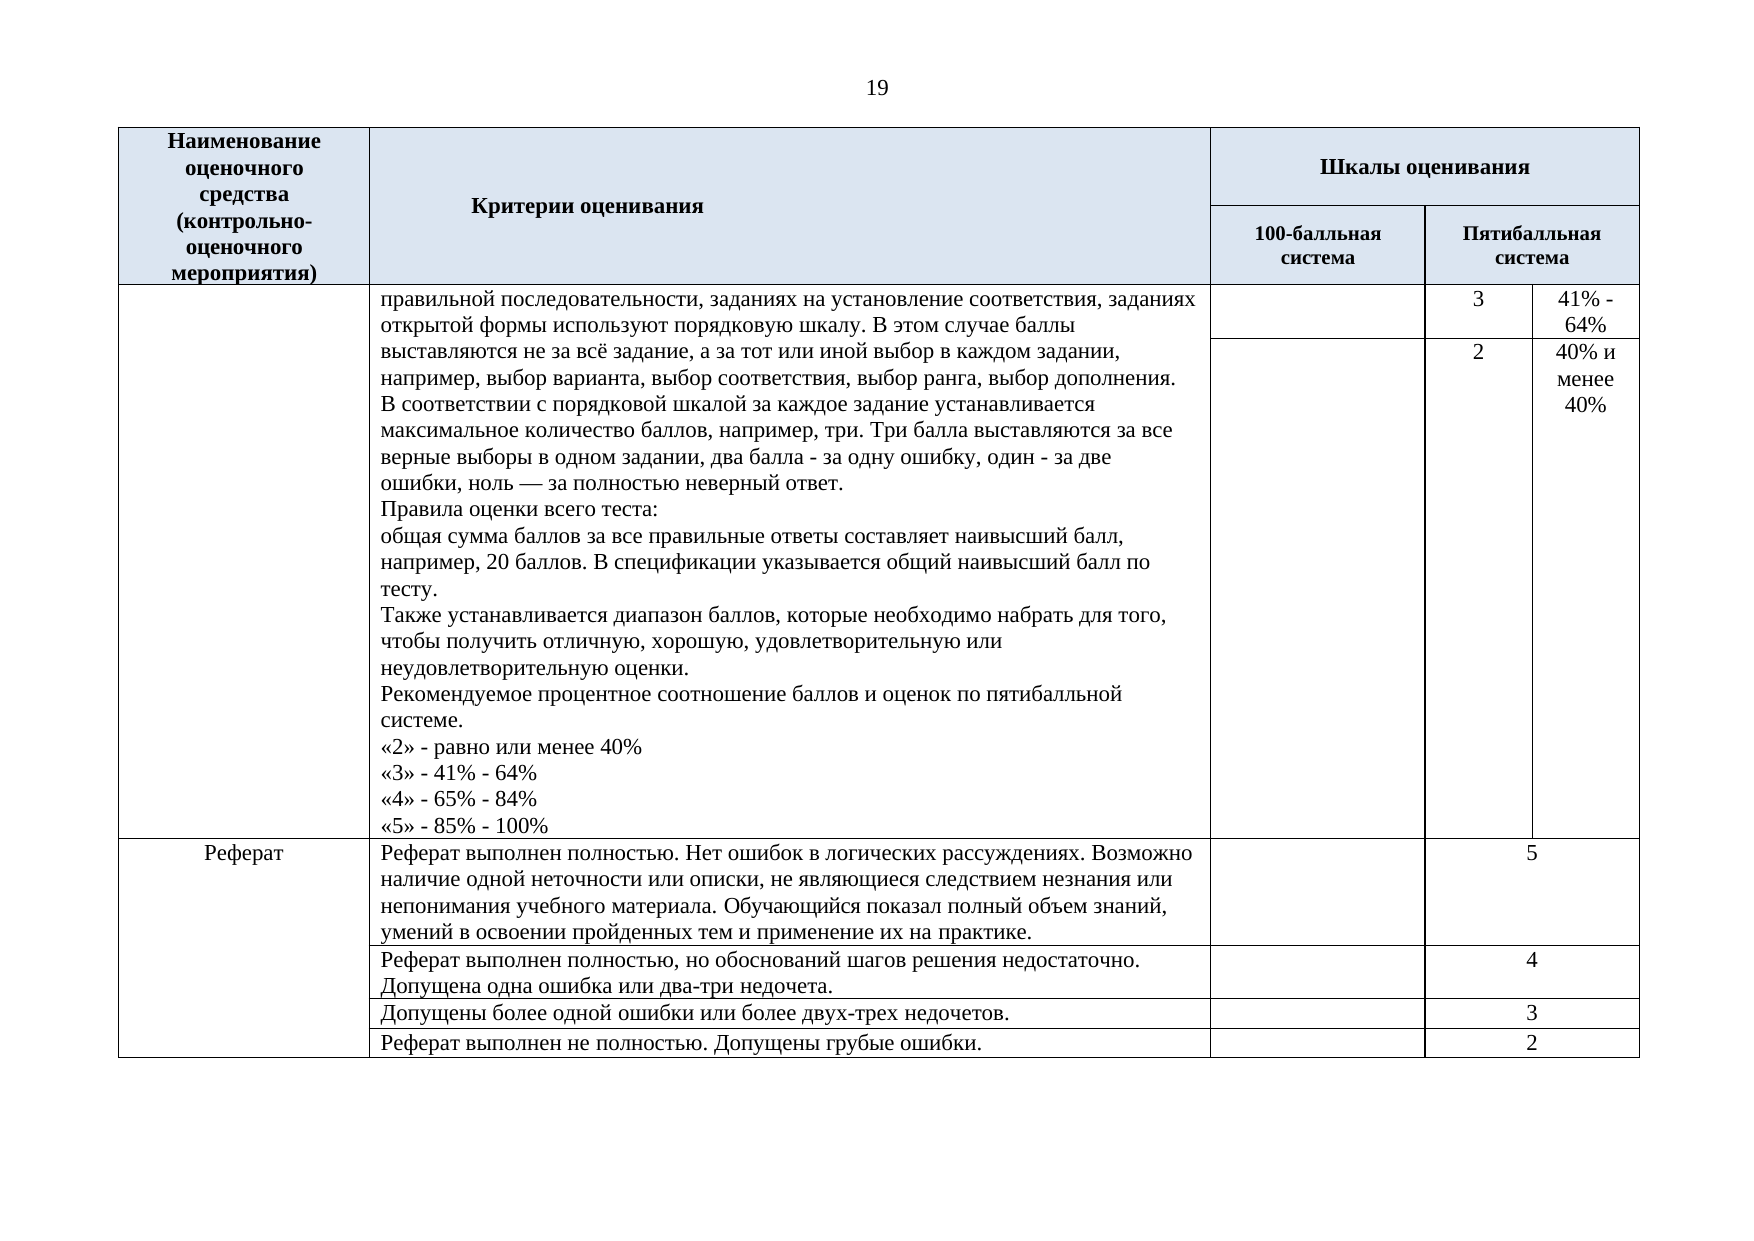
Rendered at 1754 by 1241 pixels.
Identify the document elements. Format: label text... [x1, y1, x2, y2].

table_cell [1211, 946, 1424, 998]
table_cell 3 [1426, 999, 1639, 1028]
table_cell Пятибалльная система [1426, 206, 1639, 284]
table_header Наименование оценочного средства (контрольно-оценочного мероприятия) [119, 128, 369, 284]
table_cell 41% - 64% [1533, 285, 1639, 337]
table_cell Реферат выполнен не полностью. Допущены грубые ошибки. [370, 1029, 1210, 1057]
table_cell 4 [1426, 946, 1639, 998]
table_cell [1211, 285, 1424, 337]
table_cell [1211, 999, 1424, 1028]
table_cell 40% и менее 40% [1533, 339, 1639, 838]
table_header Критерии оценивания [370, 128, 1210, 284]
table_cell 2 [1426, 339, 1532, 838]
table_cell [1211, 839, 1424, 944]
table_cell 100-балльная система [1211, 206, 1424, 284]
table_cell [1211, 1029, 1424, 1057]
table_cell Допущены более одной ошибки или более двух-трех недочетов. [370, 999, 1210, 1028]
table_cell 5 [1426, 839, 1639, 944]
table_cell [1211, 339, 1424, 838]
table_cell 3 [1426, 285, 1532, 337]
table_cell Реферат выполнен полностью, но обоснований шагов решения недостаточно. Допущена одна ошибка или два-три недочета. [370, 946, 1210, 998]
table_cell Реферат [119, 839, 369, 1057]
table_cell 2 [1426, 1029, 1639, 1057]
table_header Шкалы оценивания [1211, 128, 1639, 205]
table_cell Реферат выполнен полностью. Нет ошибок в логических рассуждениях. Возможно наличие одной неточности или описки, не являющиеся следствием незнания или непонимания учебного материала. Обучающийся показал полный объем знаний, умений в освоении пройденных тем и применение их на практике. [370, 839, 1210, 944]
